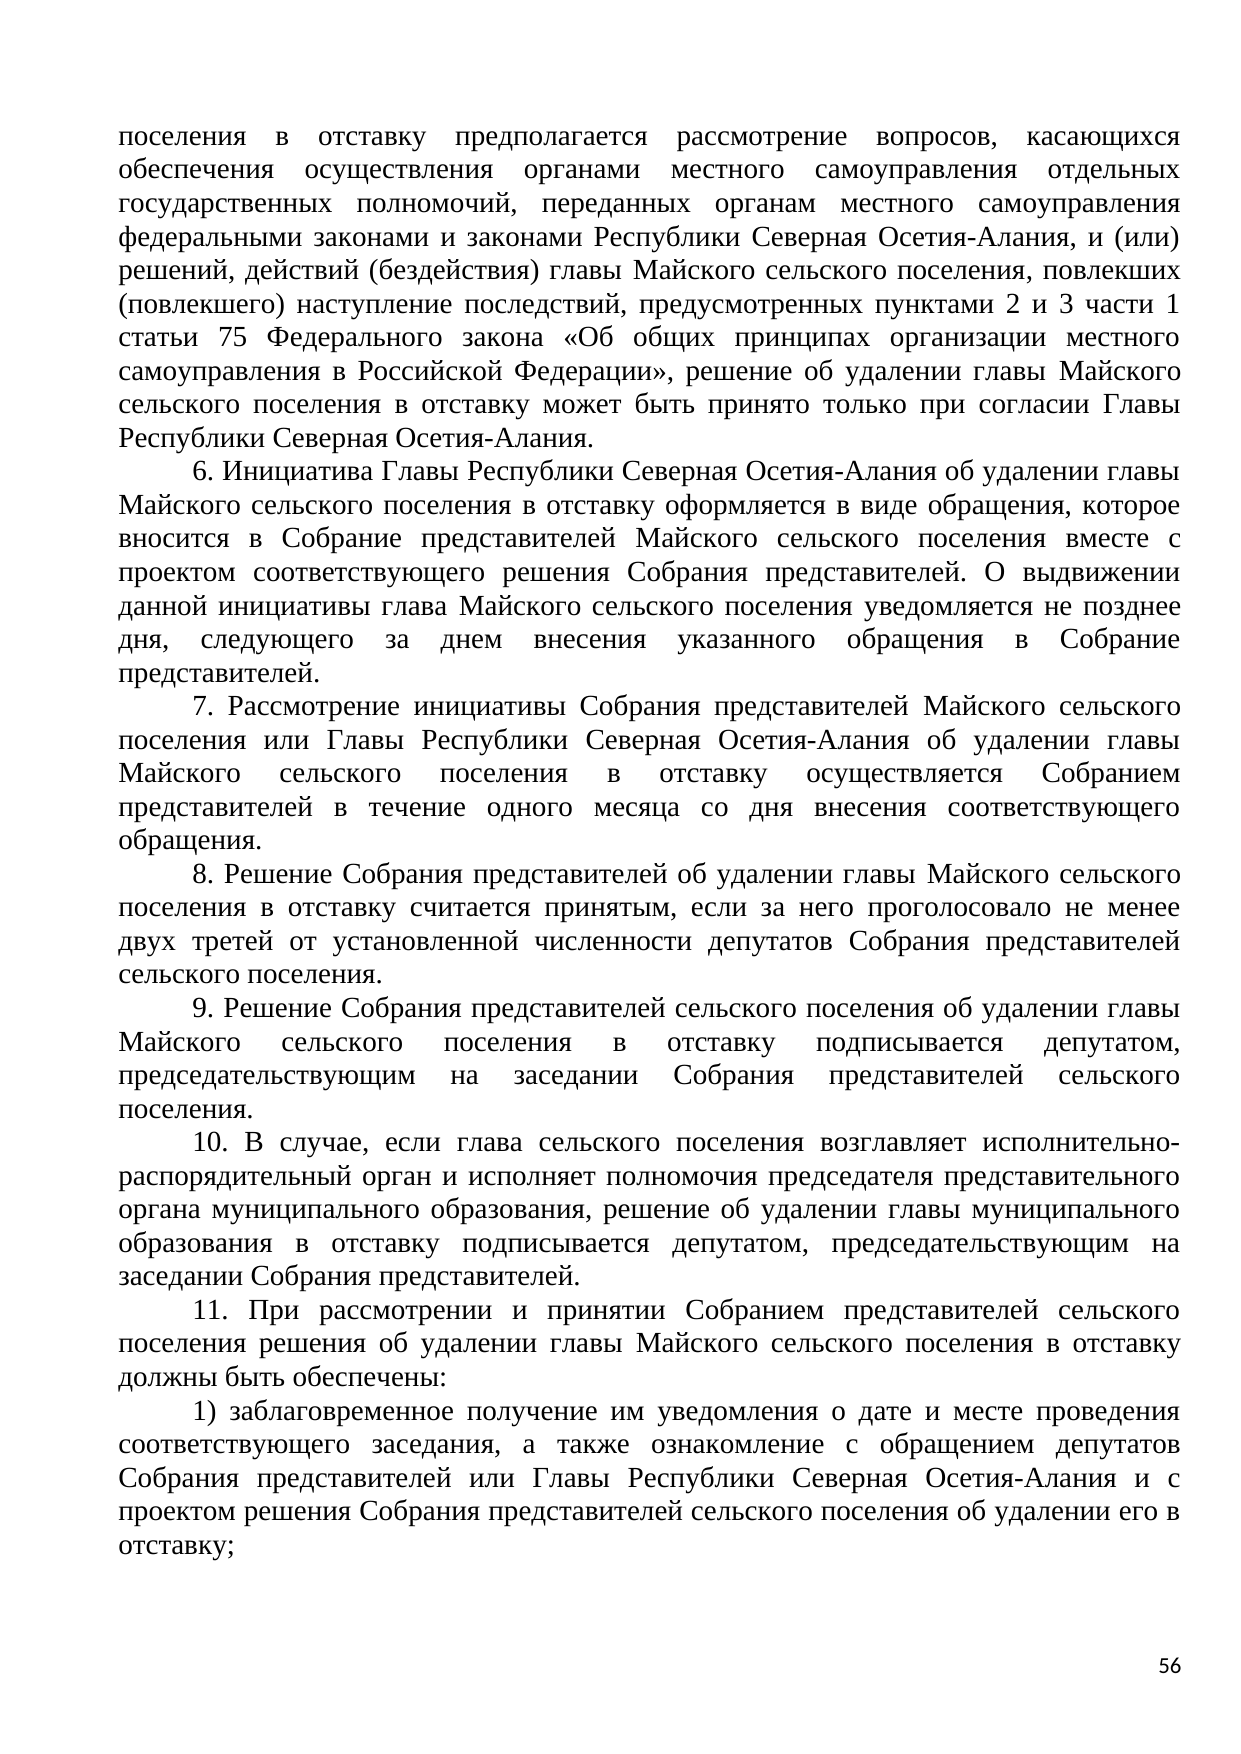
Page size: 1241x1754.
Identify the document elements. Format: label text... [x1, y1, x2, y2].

text 1) заблаговременное получение им уведомления о дате и месте проведения соответствующего заседания, а также ознакомление с обращением депутатов Собрания представителей или Главы Республики Северная Осетия-Алания и с проектом решения Собрания представителей сельского поселения об удалении его в отставку; [118, 1393, 1181, 1560]
text 10. В случае, если глава сельского поселения возглавляет исполнительно-распорядительный орган и исполняет полномочия председателя представительного органа муниципального образования, решение об удалении главы муниципального образования в отставку подписывается депутатом, председательствующим на заседании Собрания представителей. [118, 1124, 1181, 1292]
text 8. Решение Собрания представителей об удалении главы Майского сельского поселения в отставку считается принятым, если за него проголосовало не менее двух третей от установленной численности депутатов Собрания представителей сельского поселения. [118, 856, 1181, 990]
text 6. Инициатива Главы Республики Северная Осетия-Алания об удалении главы Майского сельского поселения в отставку оформляется в виде обращения, которое вносится в Собрание представителей Майского сельского поселения вместе с проектом соответствующего решения Собрания представителей. О выдвижении данной инициативы глава Майского сельского поселения уведомляется не позднее дня, следующего за днем внесения указанного обращения в Собрание представителей. [118, 453, 1181, 688]
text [118, 118, 1181, 453]
text 7. Рассмотрение инициативы Собрания представителей Майского сельского поселения или Главы Республики Северная Осетия-Алания об удалении главы Майского сельского поселения в отставку осуществляется Собранием представителей в течение одного месяца со дня внесения соответствующего обращения. [118, 688, 1181, 856]
text 11. При рассмотрении и принятии Собранием представителей сельского поселения решения об удалении главы Майского сельского поселения в отставку должны быть обеспечены: [118, 1292, 1181, 1393]
text 9. Решение Собрания представителей сельского поселения об удалении главы Майского сельского поселения в отставку подписывается депутатом, председательствующим на заседании Собрания представителей сельского поселения. [118, 990, 1181, 1124]
